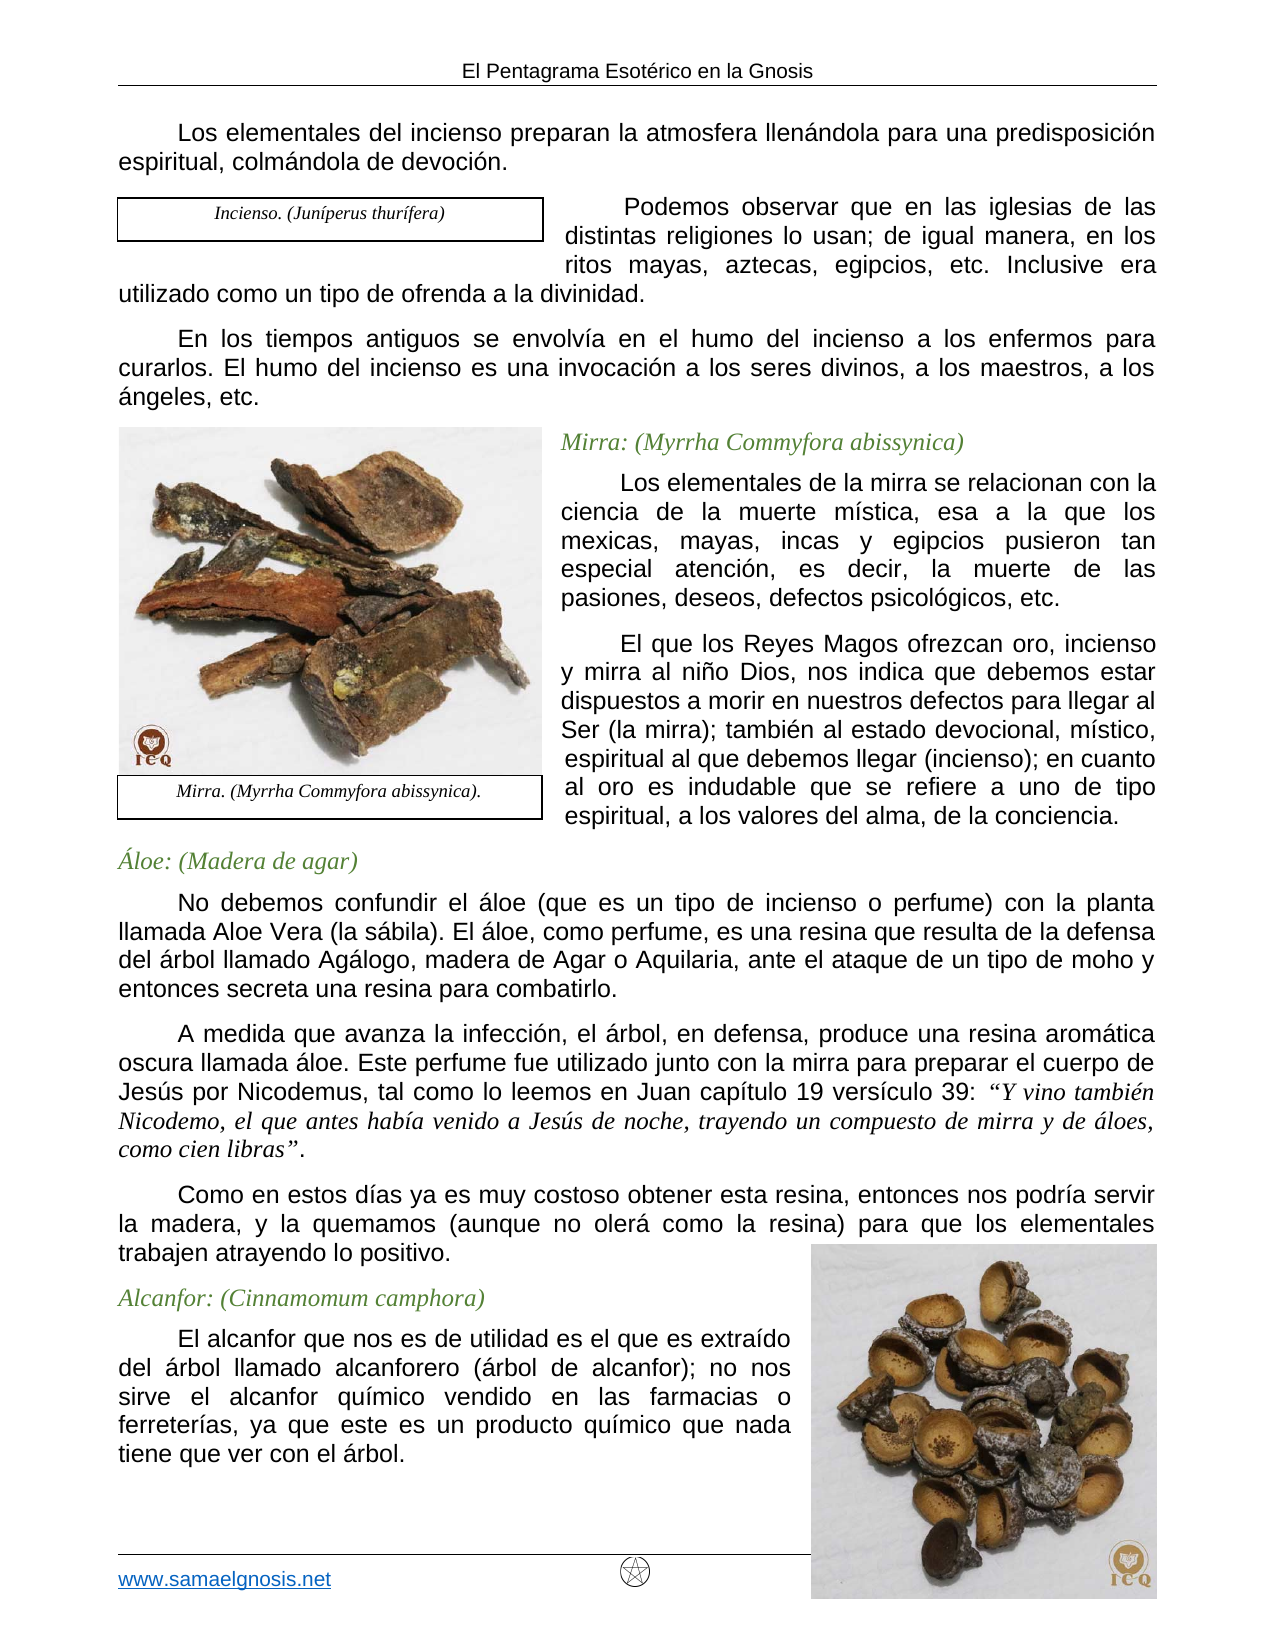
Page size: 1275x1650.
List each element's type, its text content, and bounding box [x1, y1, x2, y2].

picture [811, 1244, 1157, 1599]
subtitle Áloe: (Madera de agar) [118, 846, 1157, 875]
picture [620, 1557, 650, 1587]
text Los elementales de la mirra se relacionan con la ciencia de la muerte mística, esa a la que los mexicas, mayas, incas y egipcios pusieron tan especial atención, es decir, la muerte de las pasiones, deseos, defectos psicológicos, etc. [542, 468, 1157, 612]
picture [118, 427, 542, 775]
subtitle Mirra: (Myrrha Commyfora abissynica) [542, 427, 1157, 456]
text Podemos observar que en las iglesias de las distintas religiones lo usan; de igual manera, en los ritos mayas, aztecas, egipcios, etc. Inclusive era utilizado como un tipo de ofrenda a la divinidad. [118, 192, 1157, 307]
subtitle Alcanfor: (Cinnamomum camphora) [118, 1283, 811, 1312]
text A medida que avanza la infección, el árbol, en defensa, produce una resina aromática oscura llamada áloe. Este perfume fue utilizado junto con la mirra para preparar el cuerpo de Jesús por Nicodemus, tal como lo leemos en Juan capítulo 19 versículo 39: “Y vino también Nicodemo, el que antes había venido a Jesús de noche, trayendo un compuesto de mirra y de áloes, como cien libras”. [118, 1019, 1157, 1163]
text No debemos confundir el áloe (que es un tipo de incienso o perfume) con la planta llamada Aloe Vera (la sábila). El áloe, como perfume, es una resina que resulta de la defensa del árbol llamado Agálogo, madera de Agar o Aquilaria, ante el ataque de un tipo de moho y entonces secreta una resina para combatirlo. [118, 888, 1157, 1003]
text El alcanfor que nos es de utilidad es el que es extraído del árbol llamado alcanforero (árbol de alcanfor); no nos sirve el alcanfor químico vendido en las farmacias o ferreterías, ya que este es un producto químico que nada tiene que ver con el árbol. [118, 1324, 811, 1468]
text Los elementales del incienso preparan la atmosfera llenándola para una predisposición espiritual, colmándola de devoción. [118, 118, 1157, 176]
text Como en estos días ya es muy costoso obtener esta resina, entonces nos podría servir la madera, y la quemamos (aunque no olerá como la resina) para que los elementales trabajen atrayendo lo positivo. [118, 1180, 1157, 1266]
text En los tiempos antiguos se envolvía en el humo del incienso a los enfermos para curarlos. El humo del incienso es una invocación a los seres divinos, a los maestros, a los ángeles, etc. [118, 324, 1157, 410]
text El que los Reyes Magos ofrezcan oro, incienso y mirra al niño Dios, nos indica que debemos estar dispuestos a morir en nuestros defectos para llegar al Ser (la mirra); también al estado devocional, místico, espiritual al que debemos llegar (incienso); en cuanto al oro es indudable que se refiere a uno de tipo espiritual, a los valores del alma, de la conciencia. [118, 628, 1157, 830]
